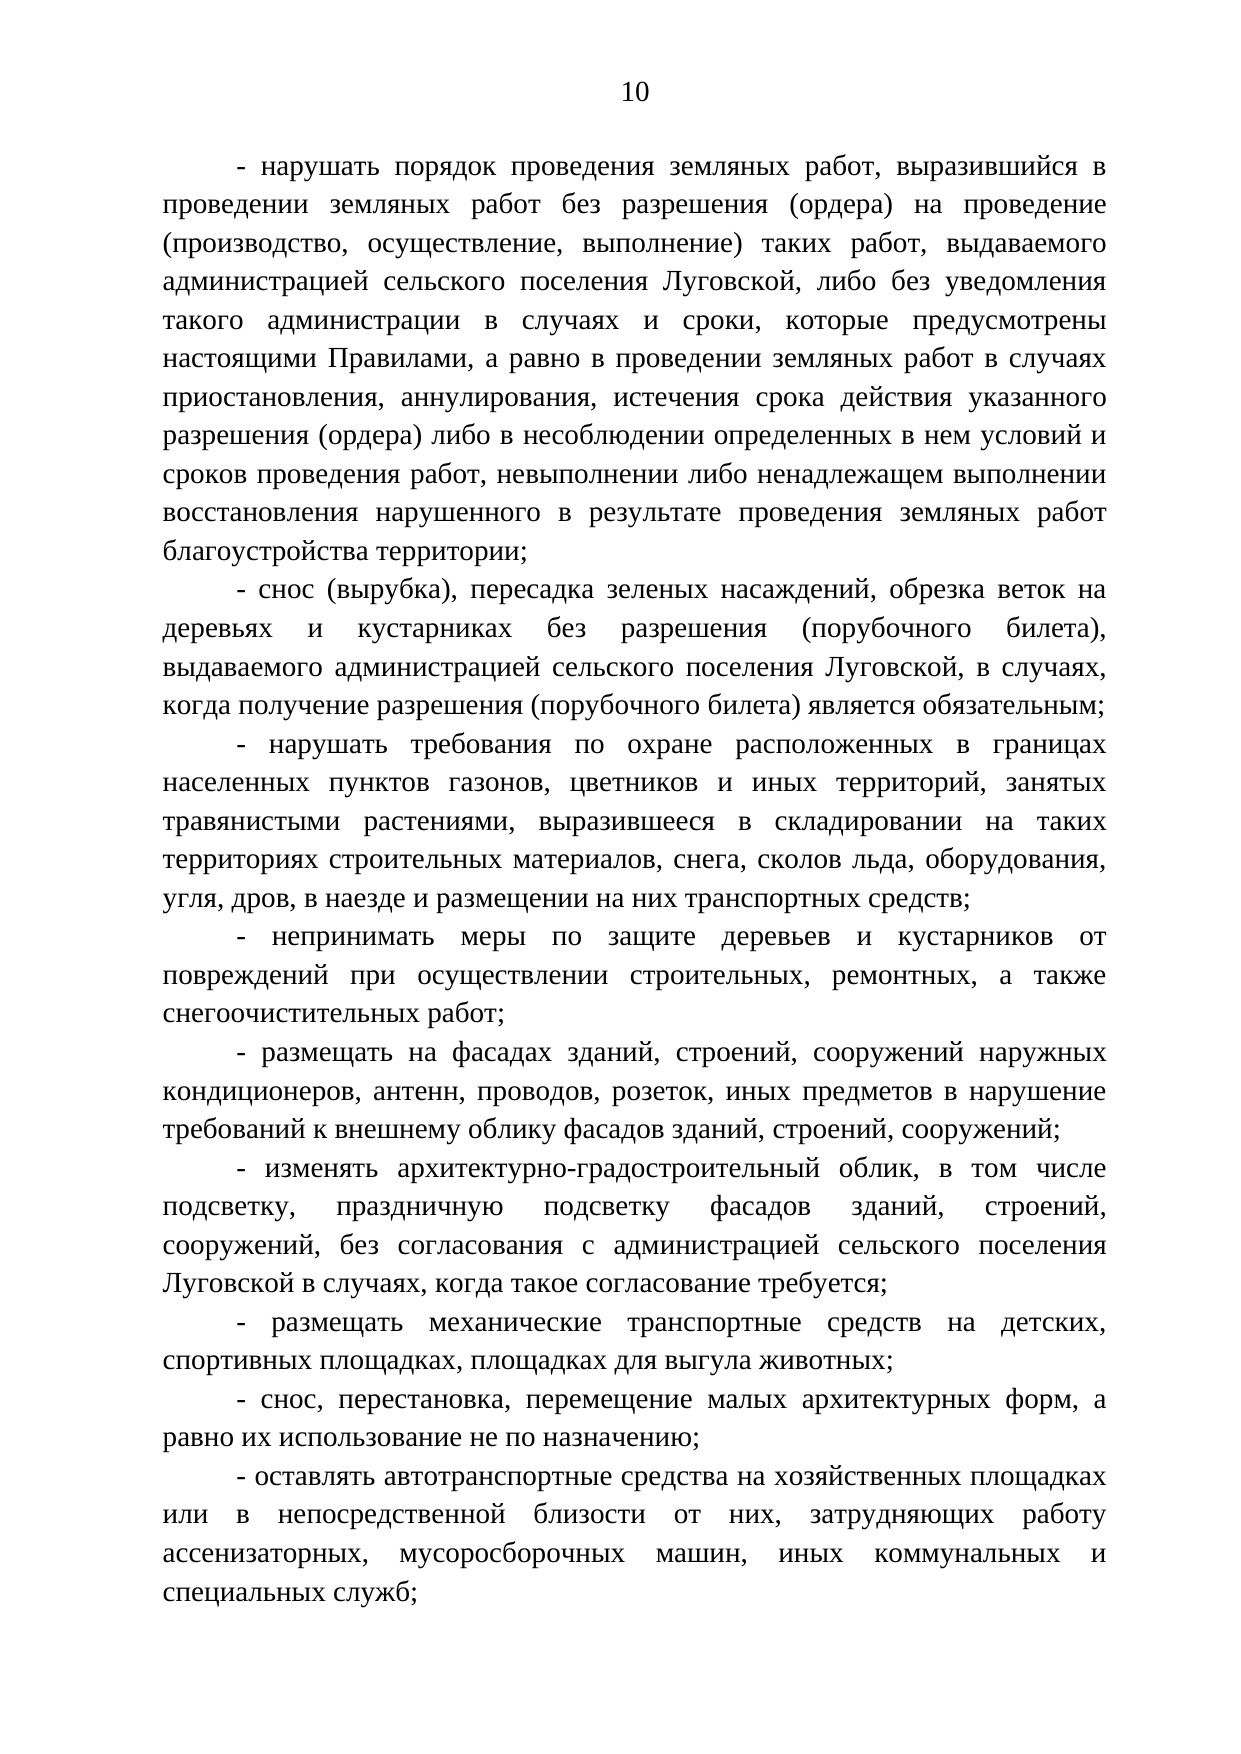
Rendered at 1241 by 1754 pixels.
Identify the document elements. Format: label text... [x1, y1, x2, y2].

text - размещать на фасадах зданий, строений, сооружений наружных кондиционеров, антенн, проводов, розеток, иных предметов в нарушение требований к внешнему облику фасадов зданий, строений, сооружений; [162, 1034, 1107, 1145]
text - оставлять автотранспортные средства на хозяйственных площадках или в непосредственной близости от них, затрудняющих работу ассенизаторных, мусоросборочных машин, иных коммунальных и специальных служб; [162, 1458, 1107, 1607]
text - снос, перестановка, перемещение малых архитектурных форм, а равно их использование не по назначению; [162, 1381, 1107, 1453]
text - изменять архитектурно-градостроительный облик, в том числе подсветку, праздничную подсветку фасадов зданий, строений, сооружений, без согласования с администрацией сельского поселения Луговской в случаях, когда такое согласование требуется; [162, 1150, 1107, 1299]
text - непринимать меры по защите деревьев и кустарников от повреждений при осуществлении строительных, ремонтных, а также снегоочистительных работ; [162, 918, 1107, 1029]
text - размещать механические транспортные средств на детских, спортивных площадках, площадках для выгула животных; [162, 1304, 1107, 1376]
text - снос (вырубка), пересадка зеленых насаждений, обрезка веток на деревьях и кустарниках без разрешения (порубочного билета), выдаваемого администрацией сельского поселения Луговской, в случаях, когда получение разрешения (порубочного билета) является обязательным; [162, 572, 1107, 721]
text - нарушать порядок проведения земляных работ, выразившийся в проведении земляных работ без разрешения (ордера) на проведение (производство, осуществление, выполнение) таких работ, выдаваемого администрацией сельского поселения Луговской, либо без уведомления такого администрации в случаях и сроки, которые предусмотрены настоящими Правилами, а равно в проведении земляных работ в случаях приостановления, аннулирования, истечения срока действия указанного разрешения (ордера) либо в несоблюдении определенных в нем условий и сроков проведения работ, невыполнении либо ненадлежащем выполнении восстановления нарушенного в результате проведения земляных работ благоустройства территории; [162, 148, 1107, 567]
text - нарушать требования по охране расположенных в границах населенных пунктов газонов, цветников и иных территорий, занятых травянистыми растениями, выразившееся в складировании на таких территориях строительных материалов, снега, сколов льда, оборудования, угля, дров, в наезде и размещении на них транспортных средств; [162, 726, 1107, 913]
